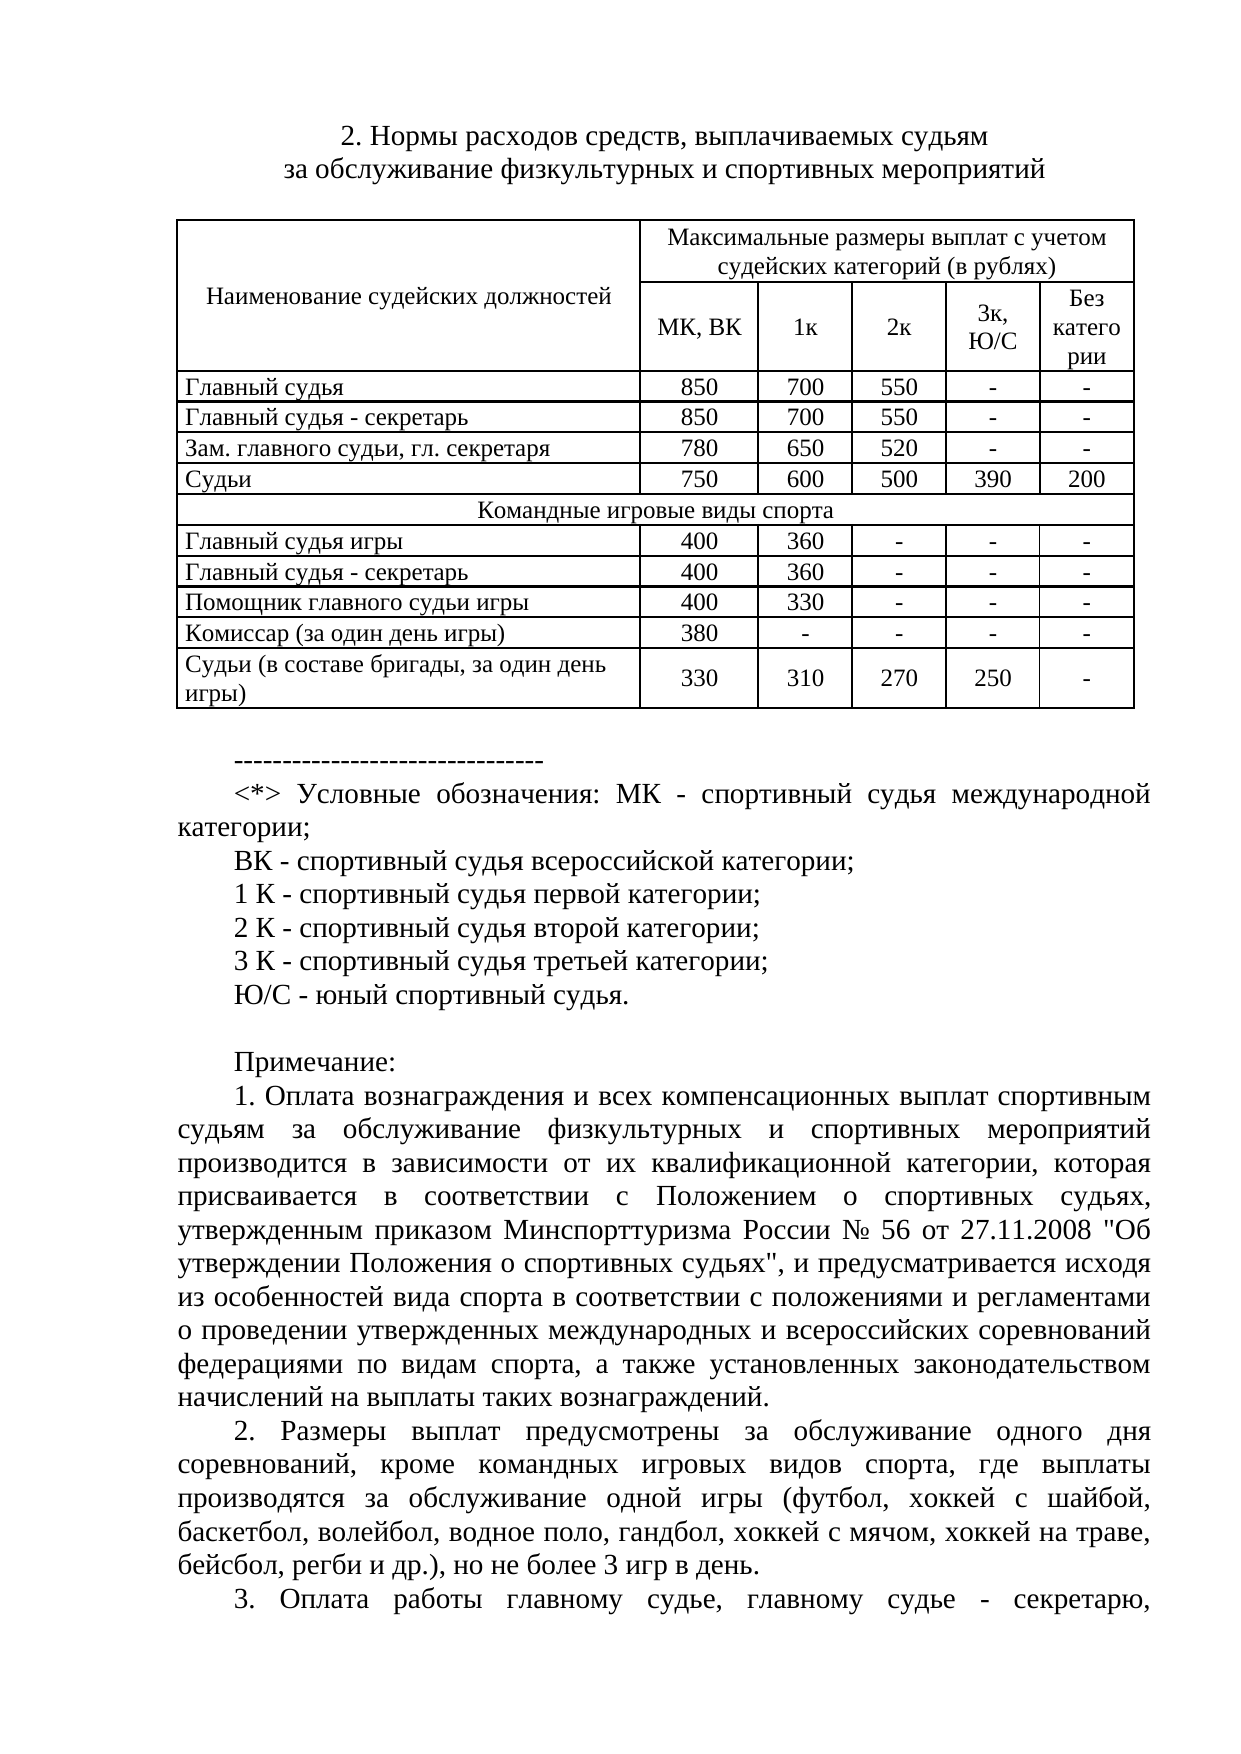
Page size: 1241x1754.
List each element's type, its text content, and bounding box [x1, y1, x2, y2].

table_cell 400 [641, 526, 757, 554]
table_cell - [853, 588, 945, 616]
text 2. Размеры выплат предусмотрены за обслуживание одного дня соревнований, кроме командных игровых видов спорта, где выплаты производятся за обслуживание одной игры (футбол, хоккей с шайбой, баскетбол, волейбол, водное поло, гандбол, хоккей с мячом, хоккей на траве, бейсбол, регби и др.), но не более 3 игр в день. [177, 1413, 1152, 1581]
table_cell 500 [853, 464, 945, 493]
table_cell 550 [853, 372, 945, 400]
text 3 К - спортивный судья третьей категории; [177, 943, 1152, 977]
table_cell - [759, 618, 851, 647]
table_cell - [947, 403, 1039, 431]
table_cell Главный судья - секретарь [178, 403, 639, 431]
table_cell - [947, 588, 1039, 616]
table_cell 600 [759, 464, 851, 493]
table_cell 360 [759, 526, 851, 554]
table_cell Комиссар (за один день игры) [178, 618, 639, 647]
table_cell 520 [853, 433, 945, 462]
table_cell - [853, 557, 945, 585]
table_cell 330 [641, 649, 757, 707]
table_cell - [947, 618, 1039, 647]
table_cell 850 [641, 372, 757, 400]
text <*> Условные обозначения: МК - спортивный судья международной категории; [177, 776, 1152, 843]
table_cell 3к, Ю/С [947, 283, 1039, 369]
text Ю/С - юный спортивный судья. [177, 977, 1152, 1011]
table_cell 750 [641, 464, 757, 493]
table_cell 380 [641, 618, 757, 647]
table_cell МК, ВК [641, 283, 757, 369]
table_cell - [1041, 403, 1133, 431]
table_cell 1к [759, 283, 851, 369]
table_cell - [853, 618, 945, 647]
text 2. Нормы расходов средств, выплачиваемых судьям [177, 118, 1152, 152]
table_cell 550 [853, 403, 945, 431]
text Примечание: [177, 1044, 1152, 1078]
text 1 К - спортивный судья первой категории; [177, 876, 1152, 910]
table_cell Главный судья игры [178, 526, 639, 554]
table_cell 650 [759, 433, 851, 462]
table_cell 780 [641, 433, 757, 462]
table_cell - [947, 526, 1039, 554]
text 2 К - спортивный судья второй категории; [177, 910, 1152, 943]
table_cell 2к [853, 283, 945, 369]
table_cell Главный судья - секретарь [178, 557, 639, 585]
table_cell 270 [853, 649, 945, 707]
table_cell - [1040, 526, 1133, 554]
text 1. Оплата вознаграждения и всех компенсационных выплат спортивным судьям за обслуживание физкультурных и спортивных мероприятий производится в зависимости от их квалификационной категории, которая присваивается в соответствии с Положением о спортивных судьях, утвержденным приказом Минспорттуризма России № 56 от 27.11.2008 "Об утверждении Положения о спортивных судьях", и предусматривается исходя из особенностей вида спорта в соответствии с положениями и регламентами о проведении утвержденных международных и всероссийских соревнований федерациями по видам спорта, а также установленных законодательством начислений на выплаты таких вознаграждений. [177, 1078, 1152, 1413]
table_cell - [1040, 649, 1133, 707]
text ВК - спортивный судья всероссийской категории; [177, 843, 1152, 876]
table_cell Помощник главного судьи игры [178, 588, 639, 616]
text -------------------------------- [177, 742, 1152, 776]
table_cell Главный судья [178, 372, 639, 400]
table_cell 330 [759, 588, 851, 616]
table_cell Зам. главного судьи, гл. секретаря [178, 433, 639, 462]
text за обслуживание физкультурных и спортивных мероприятий [177, 152, 1152, 185]
table_header Максимальные размеры выплат с учетом судейских категорий (в рублях) [641, 221, 1133, 281]
table_cell 400 [641, 588, 757, 616]
table_cell 700 [759, 403, 851, 431]
table_cell Судьи [178, 464, 639, 493]
table_cell Командные игровые виды спорта [178, 495, 1133, 524]
table_cell - [1040, 557, 1133, 585]
table_header Наименование судейских должностей [178, 221, 639, 369]
table_cell 400 [641, 557, 757, 585]
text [177, 1581, 1152, 1614]
table_cell 360 [759, 557, 851, 585]
table_cell Судьи (в составе бригады, за один день игры) [178, 649, 639, 707]
table_cell 850 [641, 403, 757, 431]
table_cell 700 [759, 372, 851, 400]
table_cell - [1040, 618, 1133, 647]
table_cell - [1040, 588, 1133, 616]
table_cell - [947, 557, 1039, 585]
table_cell 250 [947, 649, 1039, 707]
table_cell Без категории [1041, 283, 1133, 369]
table_cell 200 [1041, 464, 1133, 493]
table_cell - [1041, 433, 1133, 462]
table_cell - [853, 526, 945, 554]
table_cell 390 [947, 464, 1039, 493]
table_cell - [947, 433, 1039, 462]
table_cell - [947, 372, 1039, 400]
table_cell 310 [759, 649, 851, 707]
table_cell - [1041, 372, 1133, 400]
